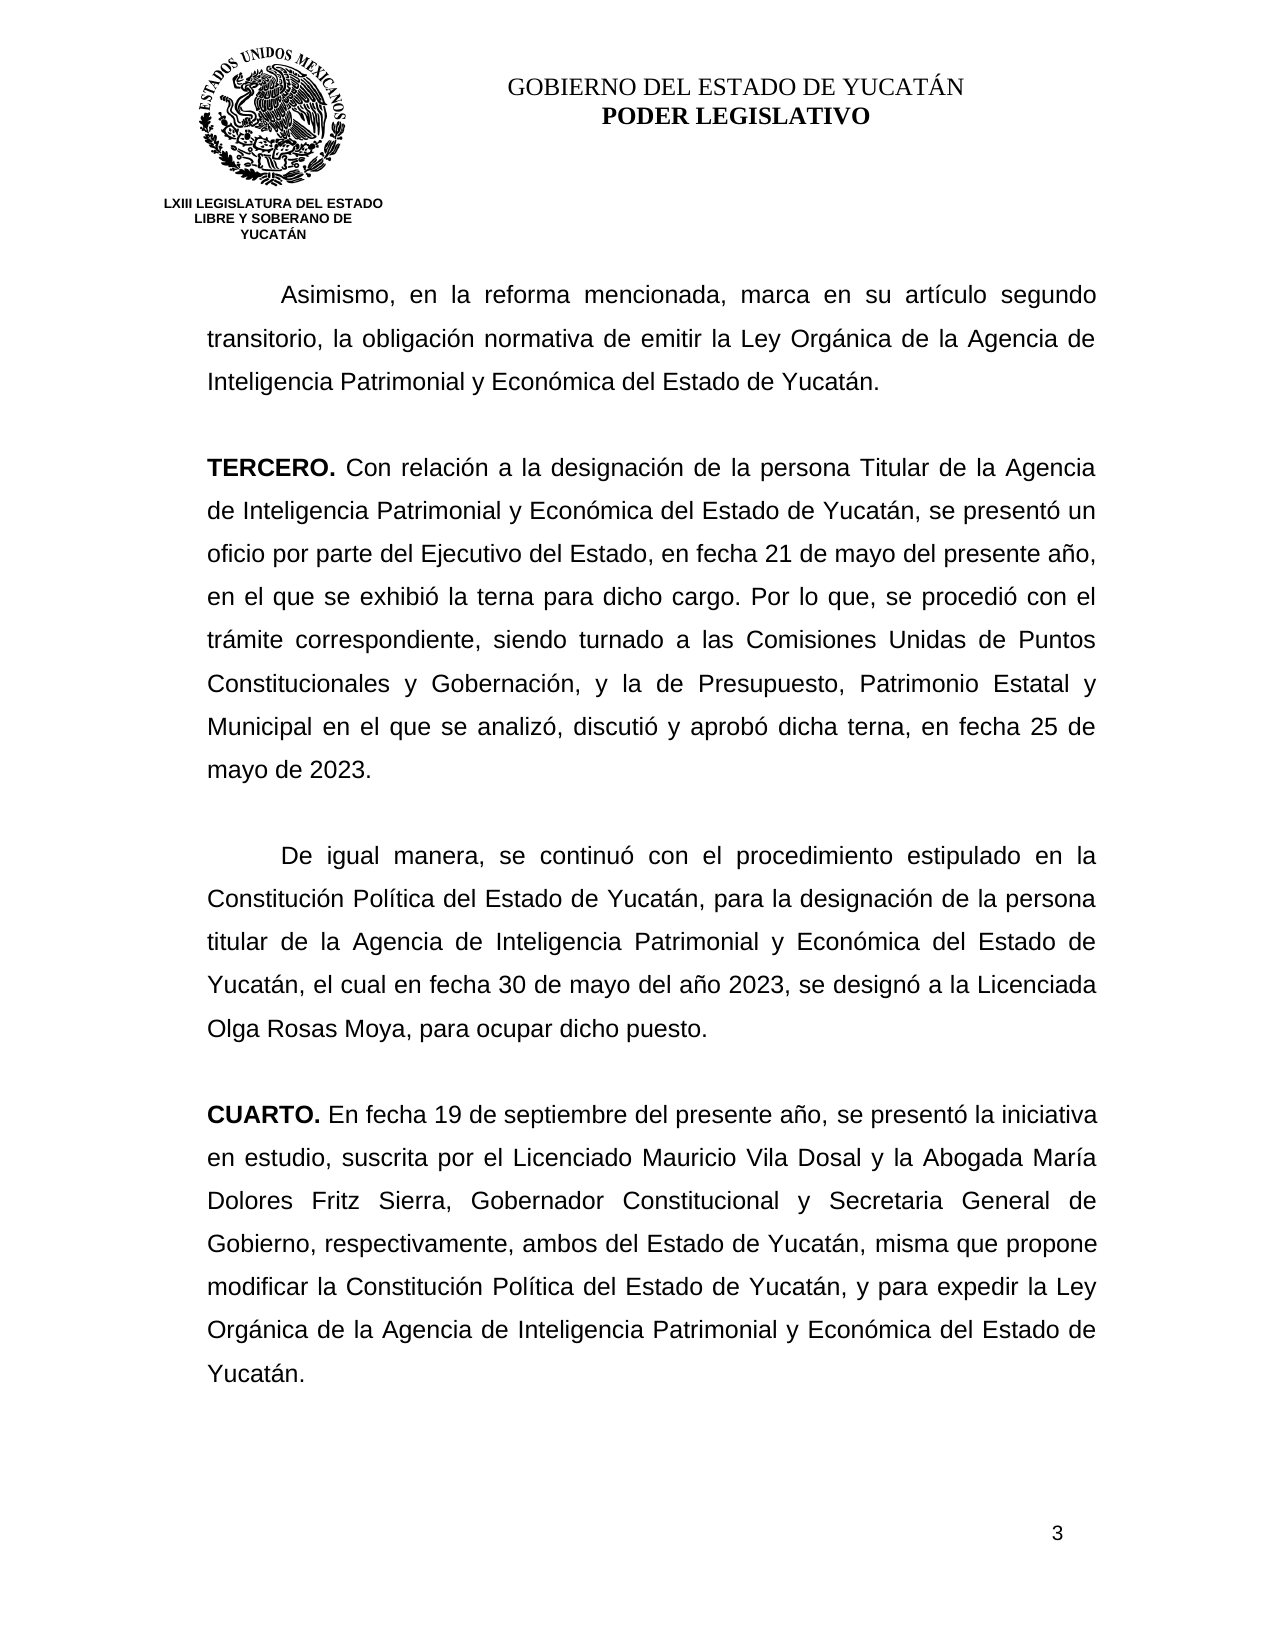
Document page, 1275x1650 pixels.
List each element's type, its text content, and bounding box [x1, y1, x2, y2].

text Asimismo, en la reforma mencionada, marca en su artículo segundo transitorio, la obligación normativa de emitir la Ley Orgánica de la Agencia de Inteligencia Patrimonial y Económica del Estado de Yucatán. [207, 281, 1098, 396]
text CUARTO. En fecha 19 de septiembre del presente año, se presentó la iniciativa en estudio, suscrita por el Licenciado Mauricio Vila Dosal y la Abogada María Dolores Fritz Sierra, Gobernador Constitucional y Secretaria General de Gobierno, respectivamente, ambos del Estado de Yucatán, misma que propone modificar la Constitución Política del Estado de Yucatán, y para expedir la Ley Orgánica de la Agencia de Inteligencia Patrimonial y Económica del Estado de Yucatán. [207, 1100, 1098, 1387]
picture [163, 13, 381, 220]
text De igual manera, se continuó con el procedimiento estipulado en la Constitución Política del Estado de Yucatán, para la designación de la persona titular de la Agencia de Inteligencia Patrimonial y Económica del Estado de Yucatán, el cual en fecha 30 de mayo del año 2023, se designó a la Licenciada Olga Rosas Moya, para ocupar dicho puesto. [207, 841, 1098, 1042]
text TERCERO. Con relación a la designación de la persona Titular de la Agencia de Inteligencia Patrimonial y Económica del Estado de Yucatán, se presentó un oficio por parte del Ejecutivo del Estado, en fecha 21 de mayo del presente año, en el que se exhibió la terna para dicho cargo. Por lo que, se procedió con el trámite correspondiente, siendo turnado a las Comisiones Unidas de Puntos Constitucionales y Gobernación, y la de Presupuesto, Patrimonio Estatal y Municipal en el que se analizó, discutió y aprobó dicha terna, en fecha 25 de mayo de 2023. [207, 453, 1098, 784]
